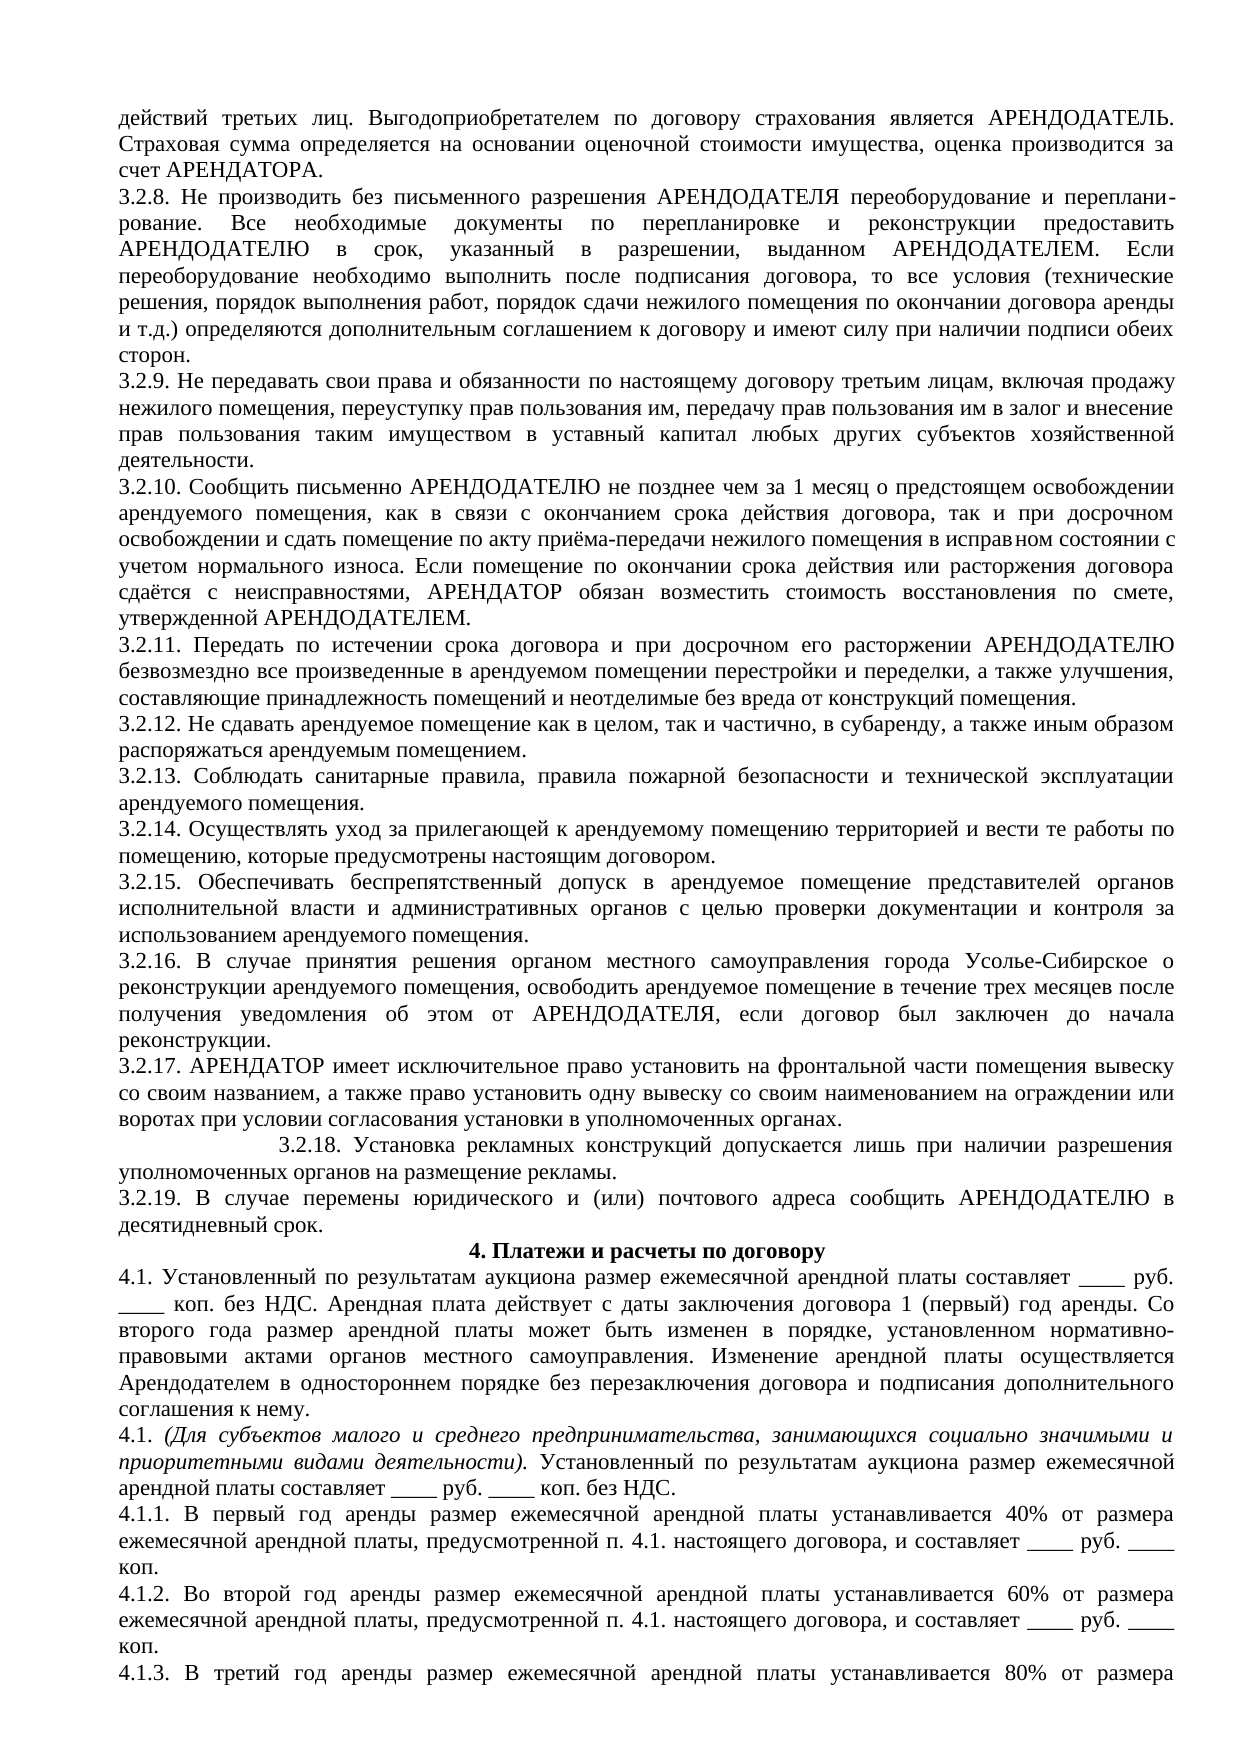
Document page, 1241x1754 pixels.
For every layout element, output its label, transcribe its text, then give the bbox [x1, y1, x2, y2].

text 3.2.14. Осуществлять уход за прилегающей к арендуемому помещению территорией и вести те работы по помещению, которые предусмотрены настоящим договором. [118, 815, 1181, 868]
text 3.2.19. В случае перемены юридического и (или) почтового адреса сообщить АРЕНДОДАТЕЛЮ в десятидневный срок. [118, 1184, 1181, 1237]
text 3.2.13. Соблюдать санитарные правила, правила пожарной безопасности и технической эксплуатации арендуемого помещения. [118, 763, 1181, 815]
text 3.2.18. Установка рекламных конструкций допускается лишь при наличии разрешения уполномоченных органов на размещение рекламы. [118, 1132, 1181, 1184]
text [118, 104, 1181, 183]
text 4.1.1. В первый год аренды размер ежемесячной арендной платы устанавливается 40% от размера ежемесячной арендной платы, предусмотренной п. 4.1. настоящего договора, и составляет ____ руб. ____ коп. [118, 1501, 1181, 1579]
text 3.2.10. Сообщить письменно АРЕНДОДАТЕЛЮ не позднее чем за 1 месяц о предстоящем освобождении арендуемого помещения, как в связи с окончанием срока действия договора, так и при досрочном освобождении и сдать помещение по акту приёма-передачи нежилого помещения в исправном состоянии с учетом нормального износа. Если помещение по окончании срока действия или расторжения договора сдаётся с неисправностями, АРЕНДАТОР обязан возместить стоимость восстановления по смете, утвержденной АРЕНДОДАТЕЛЕМ. [118, 473, 1181, 631]
text 4.1. Установленный по результатам аукциона размер ежемесячной арендной платы составляет ____ руб. ____ коп. без НДС. Арендная плата действует с даты заключения договора 1 (первый) год аренды. Со второго года размер арендной платы может быть изменен в порядке, установленном нормативно-правовыми актами органов местного самоуправления. Изменение арендной платы осуществляется Арендодателем в одностороннем порядке без перезаключения договора и подписания дополнительного соглашения к нему. [118, 1263, 1181, 1421]
text 4.1. (Для субъектов малого и среднего предпринимательства, занимающихся социально значимыми и приоритетными видами деятельности). Установленный по результатам аукциона размер ежемесячной арендной платы составляет ____ руб. ____ коп. без НДС. [118, 1421, 1181, 1501]
text 3.2.12. Не сдавать арендуемое помещение как в целом, так и частично, в субаренду, а также иным образом распоряжаться арендуемым помещением. [118, 710, 1181, 763]
text 3.2.9. Не передавать свои права и обязанности по настоящему договору третьим лицам, включая продажу нежилого помещения, переуступку прав пользования им, передачу прав пользования им в залог и внесение прав пользования таким имуществом в уставный капитал любых других субъектов хозяйственной деятельности. [118, 367, 1181, 473]
text 3.2.17. АРЕНДАТОР имеет исключительное право установить на фронтальной части помещения вывеску со своим названием, а также право установить одну вывеску со своим наименованием на ограждении или воротах при условии согласования установки в уполномоченных органах. [118, 1052, 1181, 1132]
text 3.2.11. Передать по истечении срока договора и при досрочном его расторжении АРЕНДОДАТЕЛЮ безвозмездно все произведенные в арендуемом помещении перестройки и переделки, а также улучшения, составляющие принадлежность помещений и неотделимые без вреда от конструкций помещения. [118, 631, 1181, 710]
text 4.1.2. Во второй год аренды размер ежемесячной арендной платы устанавливается 60% от размера ежемесячной арендной платы, предусмотренной п. 4.1. настоящего договора, и составляет ____ руб. ____ коп. [118, 1579, 1181, 1659]
text 3.2.16. В случае принятия решения органом местного самоуправления города Усолье-Сибирское о реконструкции арендуемого помещения, освободить арендуемое помещение в течение трех месяцев после получения уведомления об этом от АРЕНДОДАТЕЛЯ, если договор был заключен до начала реконструкции. [118, 947, 1181, 1052]
list 4. Платежи и расчеты по договору [118, 1237, 1181, 1263]
text 3.2.15. Обеспечивать беспрепятственный допуск в арендуемое помещение представителей органов исполнительной власти и административных органов с целью проверки документации и контроля за использованием арендуемого помещения. [118, 868, 1181, 947]
text 3.2.8. Не производить без письменного разрешения АРЕНДОДАТЕЛЯ переоборудование и перепланирование. Все необходимые документы по перепланировке и реконструкции предоставить АРЕНДОДАТЕЛЮ в срок, указанный в разрешении, выданном АРЕНДОДАТЕЛЕМ. Если переоборудование необходимо выполнить после подписания договора, то все условия (технические решения, порядок выполнения работ, порядок сдачи нежилого помещения по окончании договора аренды и т.д.) определяются дополнительным соглашением к договору и имеют силу при наличии подписи обеих сторон. [118, 183, 1181, 367]
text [118, 1659, 1181, 1685]
